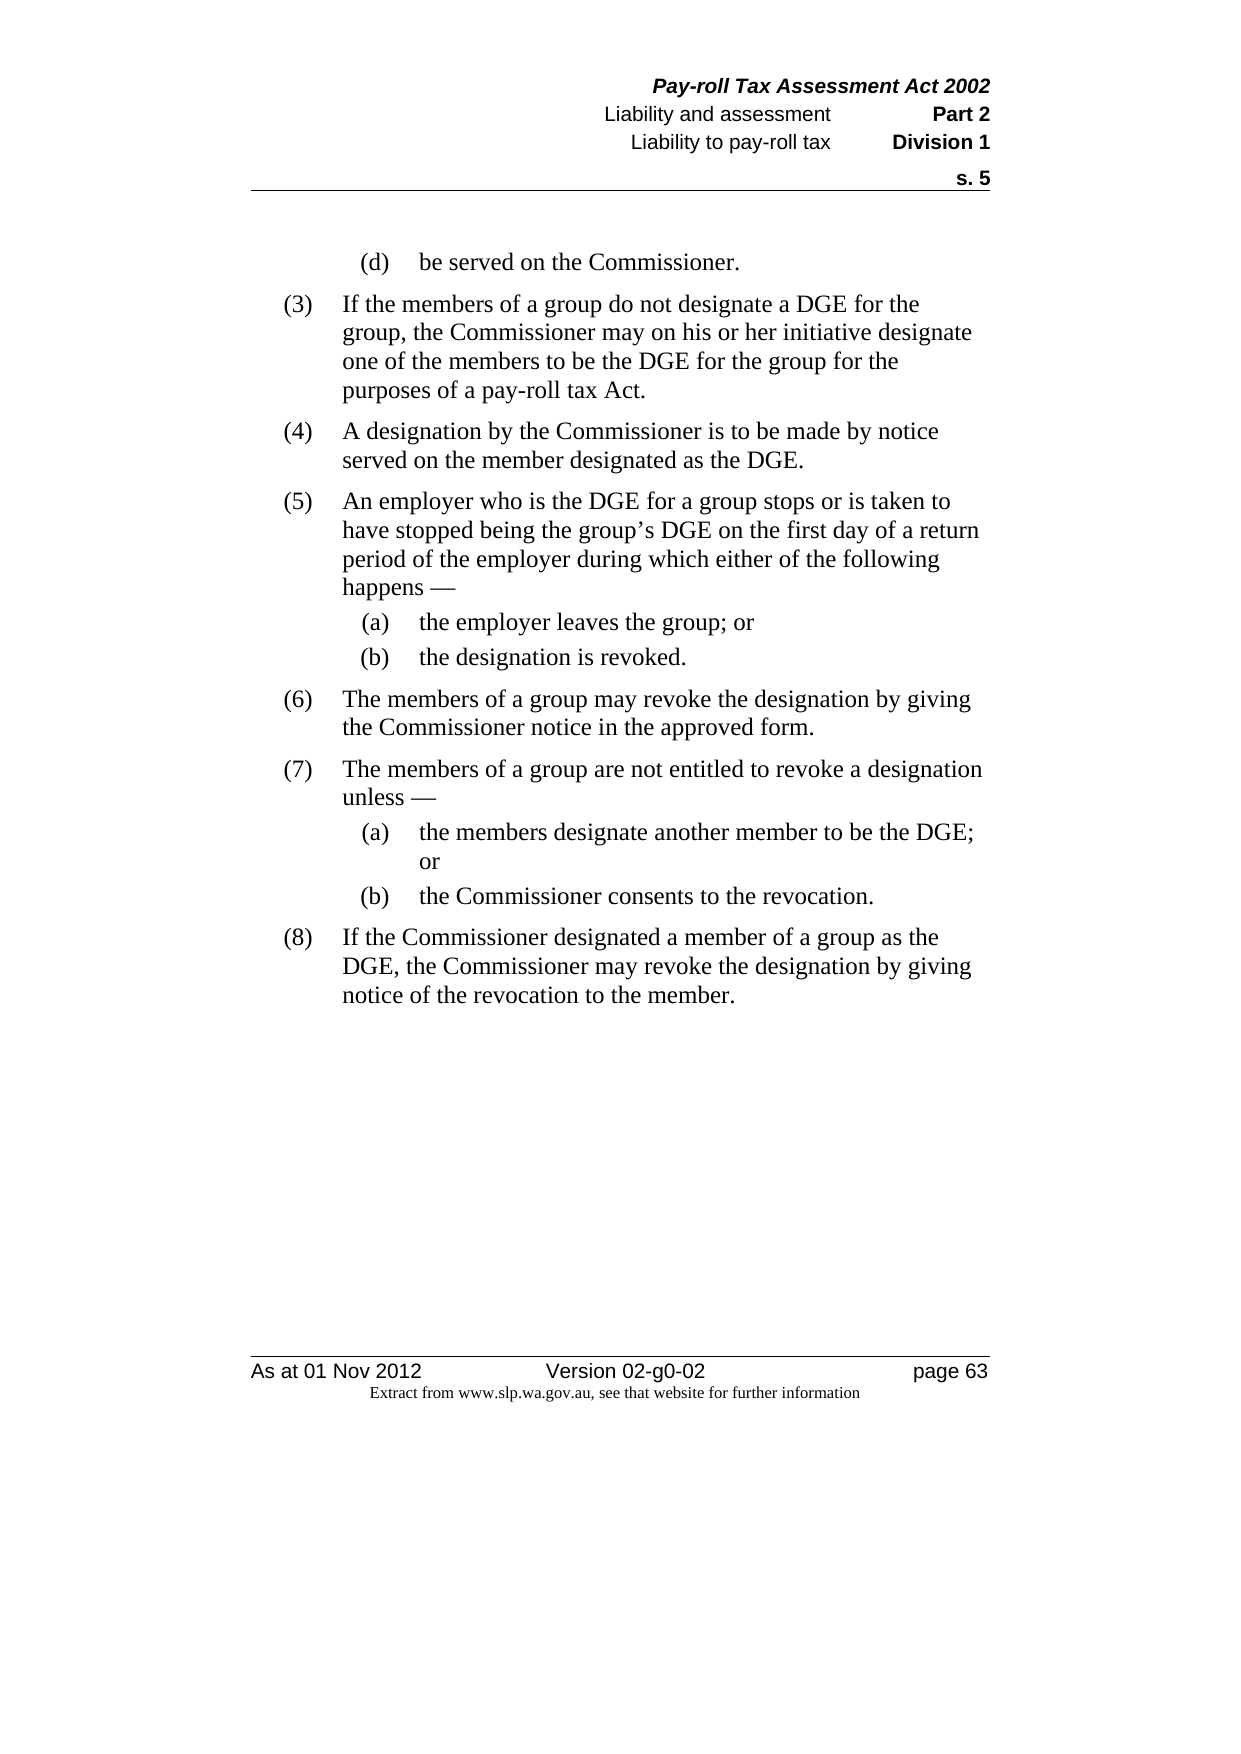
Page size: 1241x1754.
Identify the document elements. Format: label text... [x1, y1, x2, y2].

text (a) the members designate another member to be the DGE; or [251, 817, 990, 875]
text (8) If the Commissioner designated a member of a group as the DGE, the Commissioner may revoke the designation by giving notice of the revocation to the member. [251, 922, 990, 1009]
text (4) A designation by the Commissioner is to be made by notice served on the member designated as the DGE. [251, 416, 990, 474]
text (6) The members of a group may revoke the designation by giving the Commissioner notice in the approved form. [251, 684, 990, 741]
text (3) If the members of a group do not designate a DGE for the group, the Commissioner may on his or her initiative designate one of the members to be the DGE for the group for the purposes of a pay-roll tax Act. [251, 289, 990, 404]
text (a) the employer leaves the group; or [251, 607, 990, 636]
text (d) be served on the Commissioner. [251, 247, 990, 276]
text (5) An employer who is the DGE for a group stops or is taken to have stopped being the group’s DGE on the first day of a return period of the employer during which either of the following happens — [251, 486, 990, 601]
text (b) the designation is revoked. [251, 642, 990, 671]
text (b) the Commissioner consents to the revocation. [251, 881, 990, 910]
text (7) The members of a group are not entitled to revoke a designation unless — [251, 754, 990, 811]
